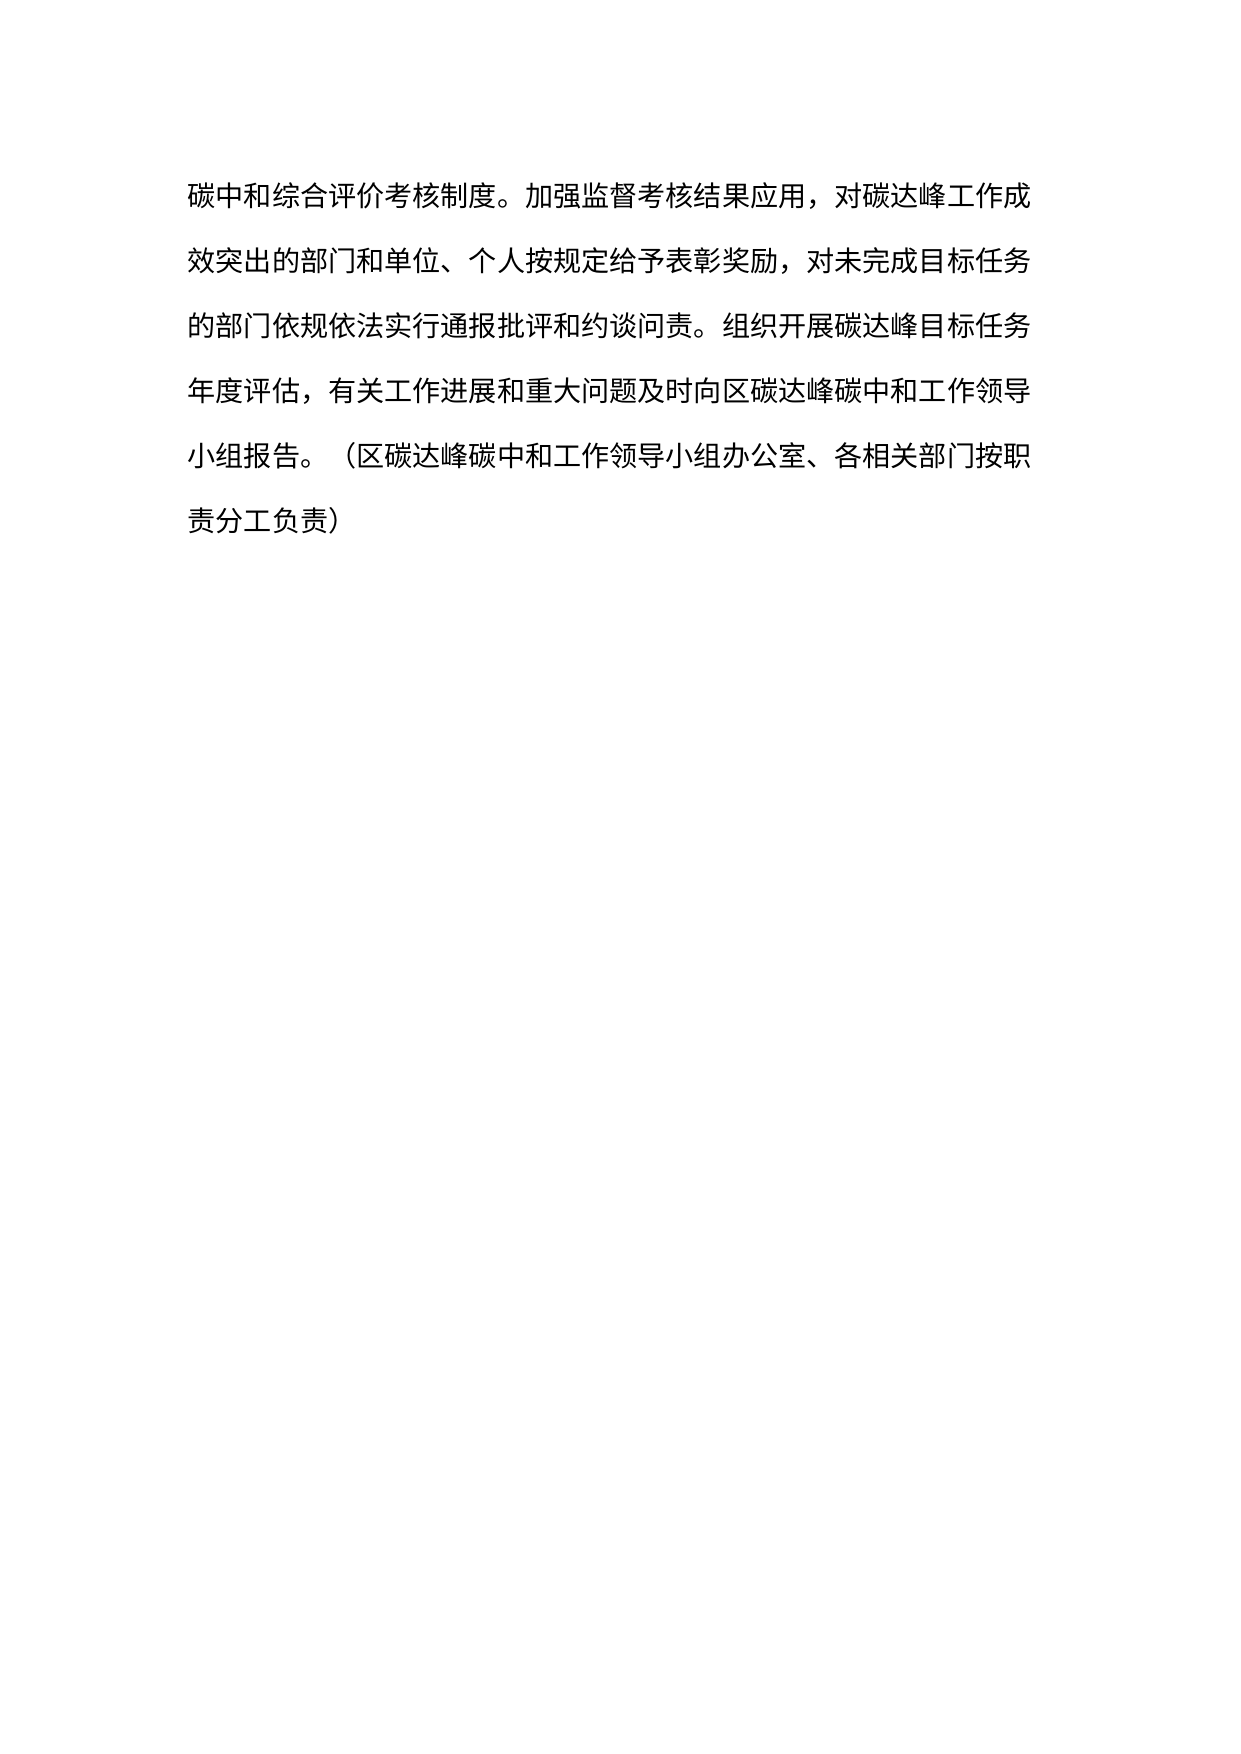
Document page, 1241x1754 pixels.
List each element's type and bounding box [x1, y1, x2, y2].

text [187, 162, 1053, 552]
